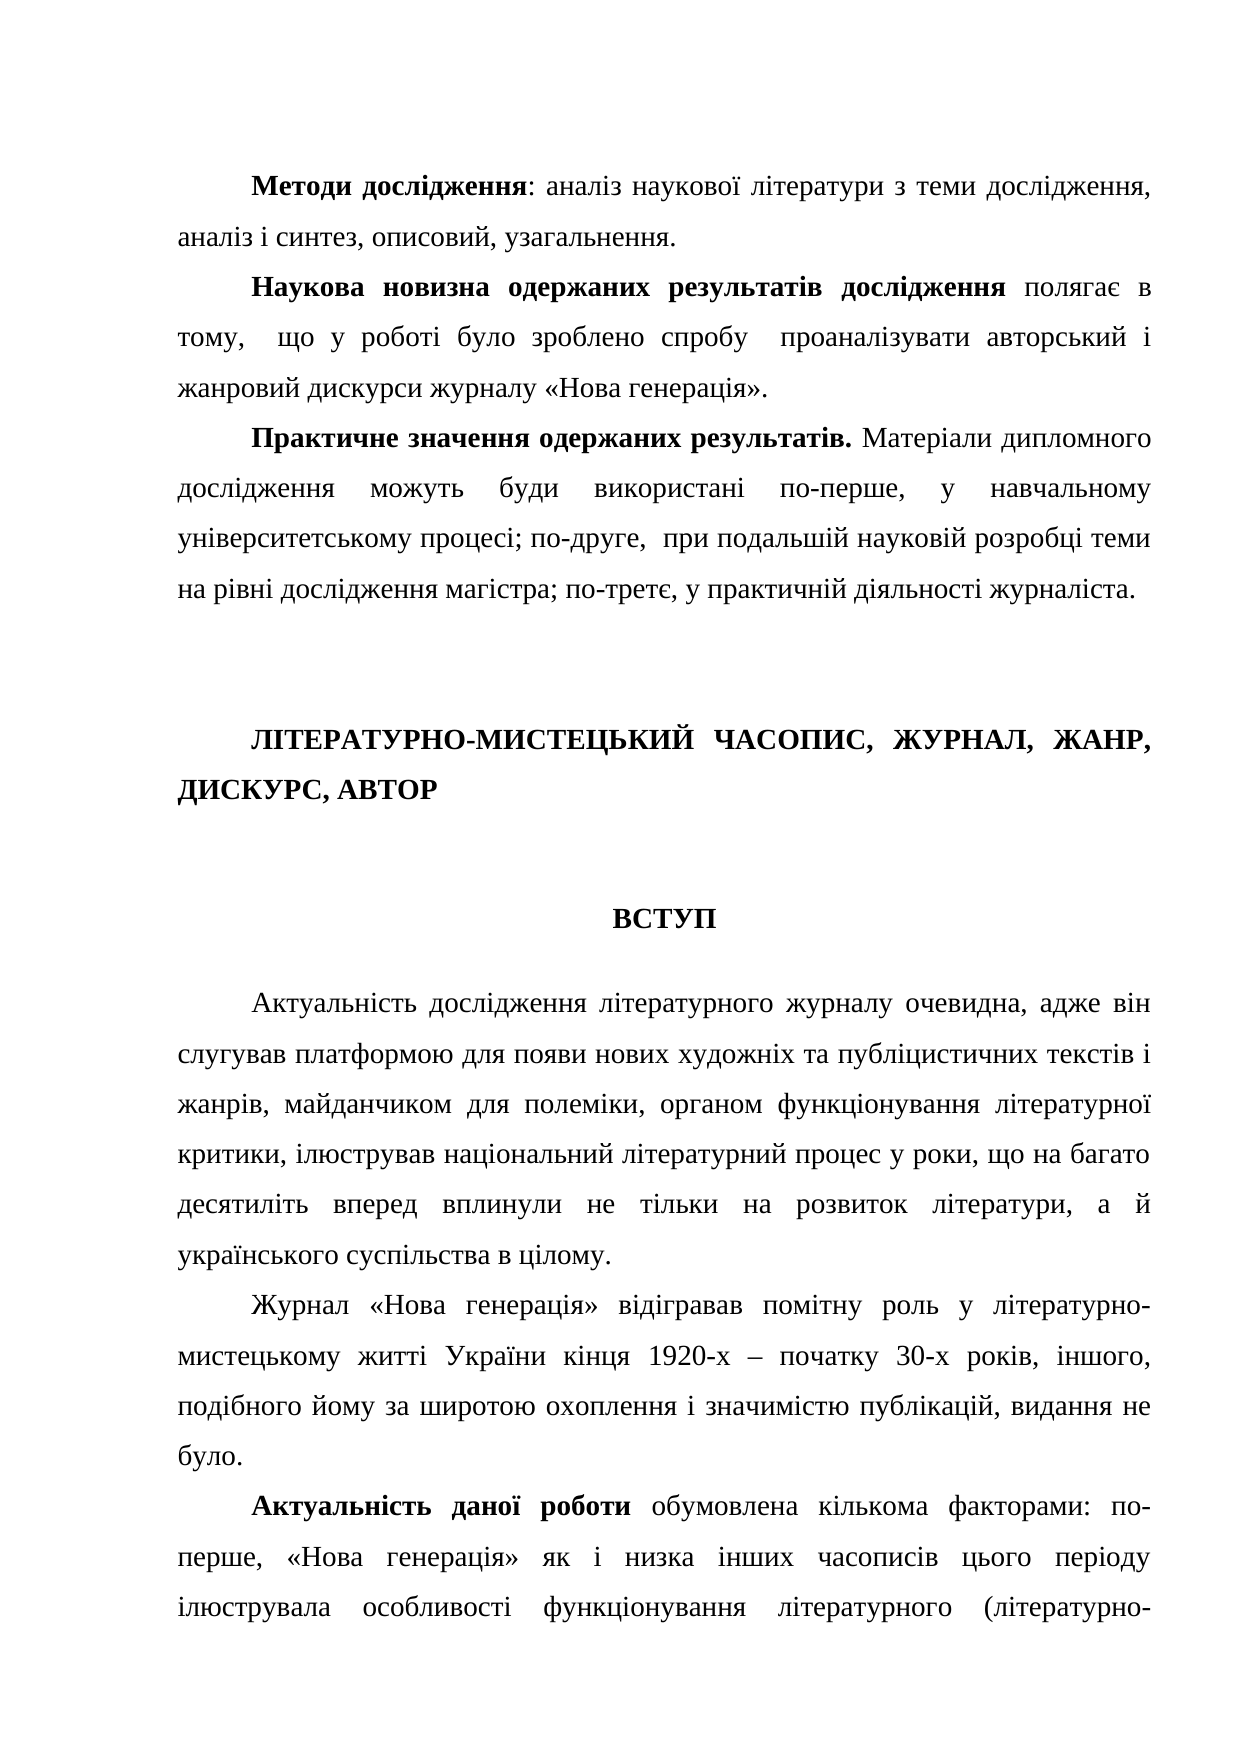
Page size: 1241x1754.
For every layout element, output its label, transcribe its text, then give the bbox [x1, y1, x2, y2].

text Наукова новизна одержаних результатів дослідження полягає в тому, що у роботі було зроблено спробу проаналізувати авторський і жанровий дискурси журналу «Нова генерація». [177, 269, 1152, 403]
text ЛІТЕРАТУРНО-МИСТЕЦЬКИЙ ЧАСОПИС, ЖУРНАЛ, ЖАНР, ДИСКУРС, АВТОР [177, 722, 1152, 806]
text Актуальність дослідження літературного журналу очевидна, адже він слугував платформою для появи нових художніх та публіцистичних текстів і жанрів, майданчиком для полеміки, органом функціонування літературної критики, ілюстрував національний літературний процес у роки, що на багато десятиліть вперед вплинули не тільки на розвиток літератури, а й українського суспільства в цілому. [177, 985, 1152, 1271]
text Журнал «Нова генерація» відігравав помітну роль у літературно-мистецькому житті України кінця 1920-х – початку 30-х років, іншого, подібного йому за широтою охоплення і значимістю публікацій, видання не було. [177, 1287, 1152, 1472]
text Практичне значення одержаних результатів. Матеріали дипломного дослідження можуть буди використані по-перше, у навчальному університетському процесі; по-друге, при подальшій науковій розробці теми на рівні дослідження магістра; по-третє, у практичній діяльності журналіста. [177, 420, 1152, 604]
text Методи дослідження: аналіз наукової літератури з теми дослідження, аналіз і синтез, описовий, узагальнення. [177, 168, 1152, 252]
text ВСТУП [177, 902, 1152, 935]
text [177, 1488, 1152, 1623]
